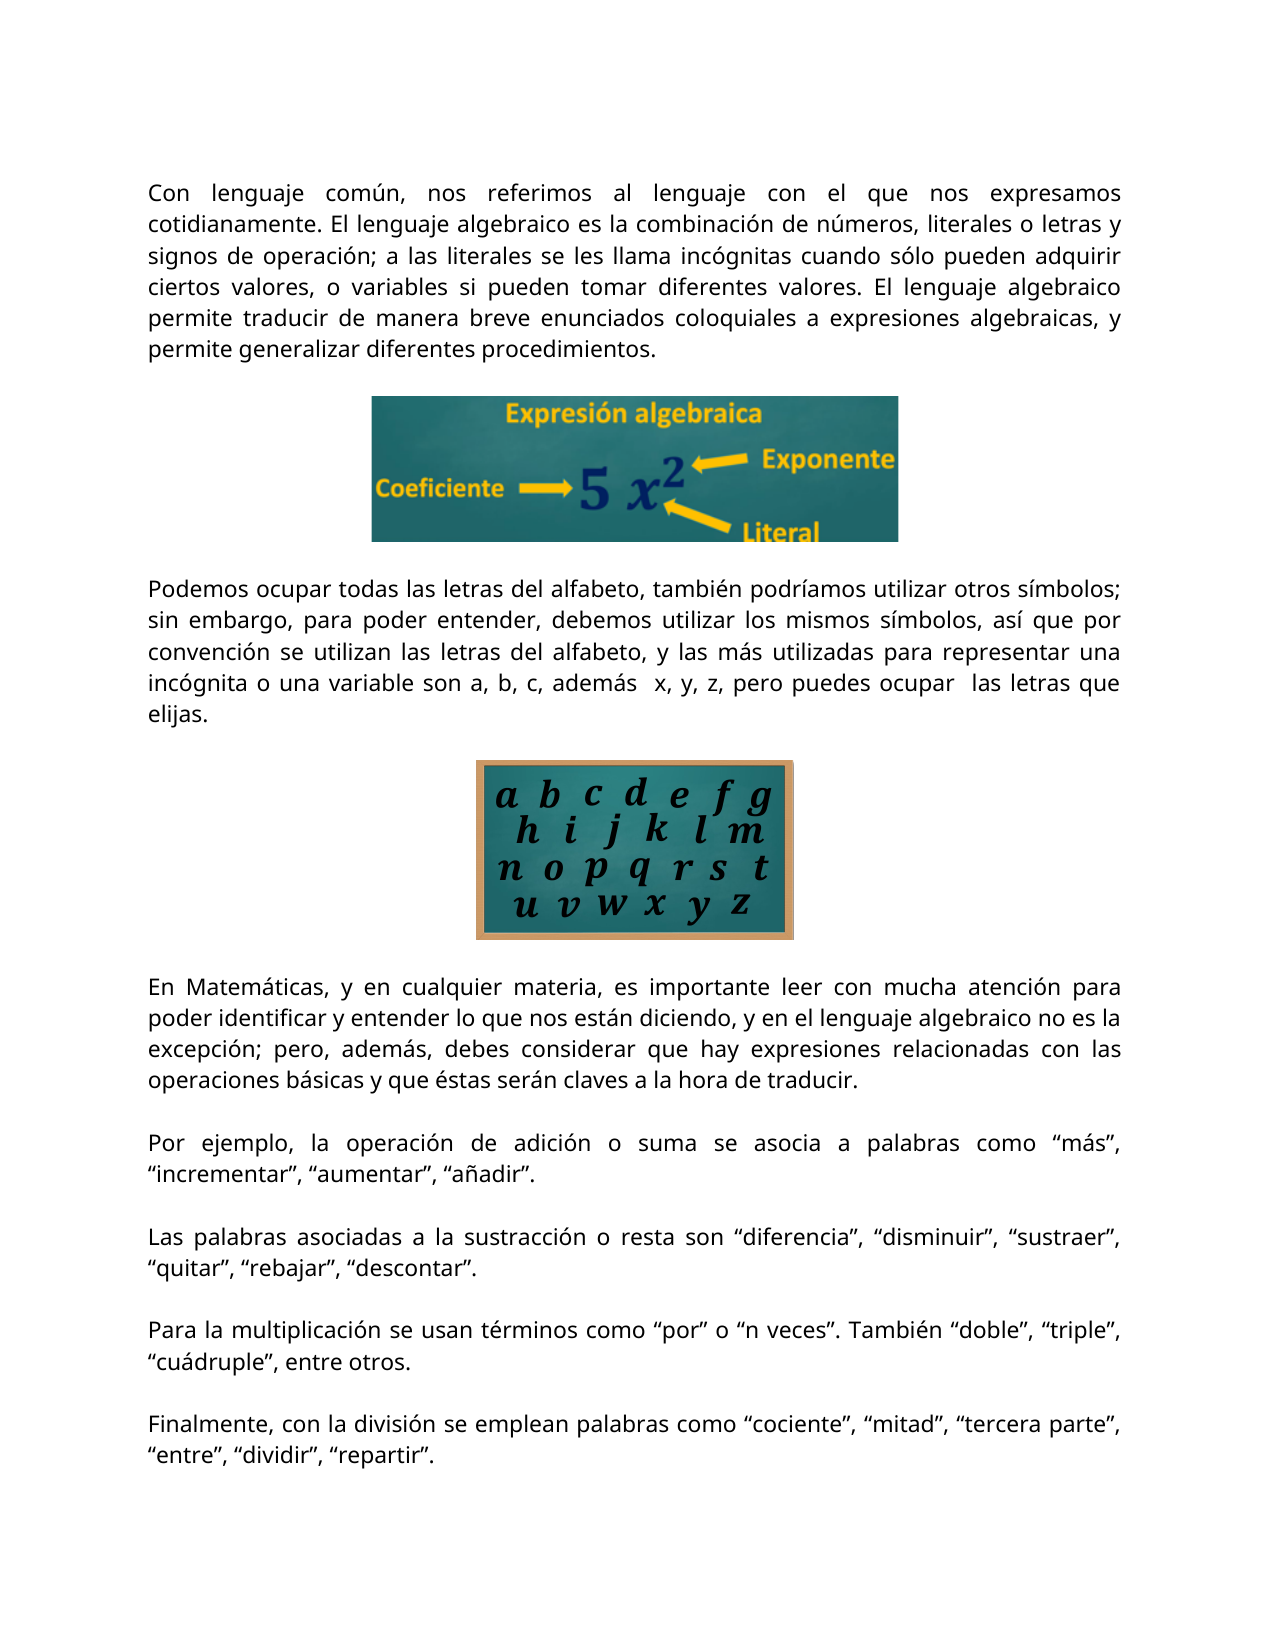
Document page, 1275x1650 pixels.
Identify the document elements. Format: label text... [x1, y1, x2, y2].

text Las palabras asociadas a la sustracción o resta son “diferencia”, “disminuir”, “sustraer”, “quitar”, “rebajar”, “descontar”. [148, 1221, 1122, 1283]
text Finalmente, con la división se emplean palabras como “cociente”, “mitad”, “tercera parte”, “entre”, “dividir”, “repartir”. [148, 1408, 1122, 1471]
text Con lenguaje común, nos referimos al lenguaje con el que nos expresamos cotidianamente. El lenguaje algebraico es la combinación de números, literales o letras y signos de operación; a las literales se les llama incógnitas cuando sólo pueden adquirir ciertos valores, o variables si pueden tomar diferentes valores. El lenguaje algebraico permite traducir de manera breve enunciados coloquiales a expresiones algebraicas, y permite generalizar diferentes procedimientos. [148, 177, 1122, 365]
text Por ejemplo, la operación de adición o suma se asocia a palabras como “más”, “incrementar”, “aumentar”, “añadir”. [148, 1127, 1122, 1189]
picture [371, 396, 899, 542]
picture [476, 760, 794, 940]
text En Matemáticas, y en cualquier materia, es importante leer con mucha atención para poder identificar y entender lo que nos están diciendo, y en el lenguaje algebraico no es la excepción; pero, además, debes considerar que hay expresiones relacionadas con las operaciones básicas y que éstas serán claves a la hora de traducir. [148, 971, 1122, 1096]
text Para la multiplicación se usan términos como “por” o “n veces”. También “doble”, “triple”, “cuádruple”, entre otros. [148, 1314, 1122, 1377]
text Podemos ocupar todas las letras del alfabeto, también podríamos utilizar otros símbolos; sin embargo, para poder entender, debemos utilizar los mismos símbolos, así que por convención se utilizan las letras del alfabeto, y las más utilizadas para representar una incógnita o una variable son a, b, c, además x, y, z, pero puedes ocupar las letras que elijas. [148, 573, 1122, 729]
